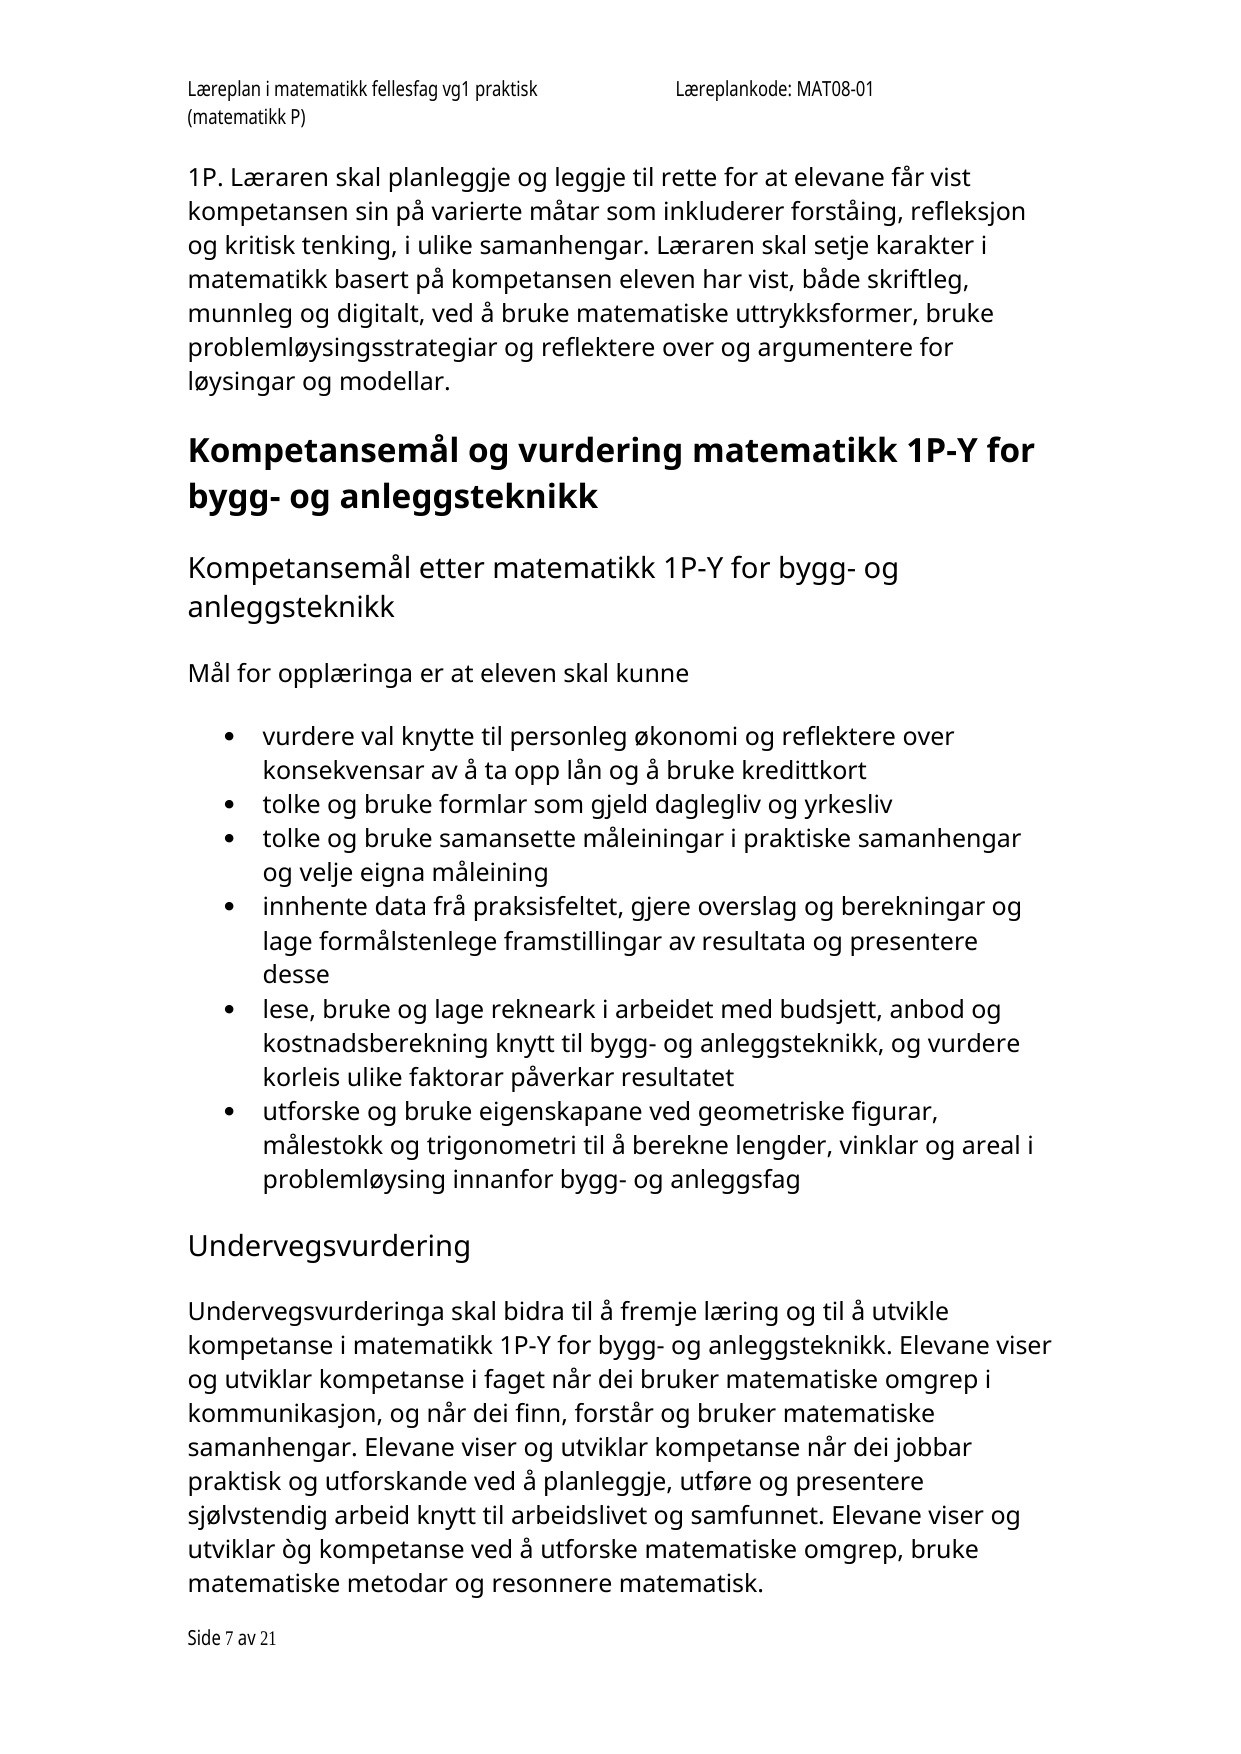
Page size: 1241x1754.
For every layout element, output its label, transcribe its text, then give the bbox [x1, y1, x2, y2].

subtitle Kompetansemål etter matematikk 1P-Y for bygg- og anleggsteknikk [187, 547, 1053, 626]
list vurdere val knytte til personleg økonomi og reflektere over konsekvensar av å ta opp lån og å bruke kredittkort [225, 719, 1053, 787]
text Undervegsvurderinga skal bidra til å fremje læring og til å utvikle kompetanse i matematikk 1P-Y for bygg- og anleggsteknikk. Elevane viser og utviklar kompetanse i faget når dei bruker matematiske omgrep i kommunikasjon, og når dei finn, forstår og bruker matematiske samanhengar. Elevane viser og utviklar kompetanse når dei jobbar praktisk og utforskande ved å planleggje, utføre og presentere sjølvstendig arbeid knytt til arbeidslivet og samfunnet. Elevane viser og utviklar òg kompetanse ved å utforske matematiske omgrep, bruke matematiske metodar og resonnere matematisk. [187, 1294, 1053, 1600]
subtitle Kompetansemål og vurdering matematikk 1P-Y for bygg- og anleggsteknikk [187, 427, 1053, 518]
text Mål for opplæringa er at eleven skal kunne [187, 656, 1053, 689]
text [187, 159, 1053, 398]
list lese, bruke og lage rekneark i arbeidet med budsjett, anbod og kostnadsberekning knytt til bygg- og anleggsteknikk, og vurdere korleis ulike faktorar påverkar resultatet [225, 991, 1053, 1093]
list tolke og bruke samansette måleiningar i praktiske samanhengar og velje eigna måleining [225, 821, 1053, 889]
subtitle Undervegsvurdering [187, 1225, 1053, 1264]
list innhente data frå praksisfeltet, gjere overslag og berekningar og lage formålstenlege framstillingar av resultata og presentere desse [225, 889, 1053, 991]
list tolke og bruke formlar som gjeld daglegliv og yrkesliv [225, 787, 1053, 821]
list utforske og bruke eigenskapane ved geometriske figurar, målestokk og trigonometri til å berekne lengder, vinklar og areal i problemløysing innanfor bygg- og anleggsfag [225, 1093, 1053, 1196]
